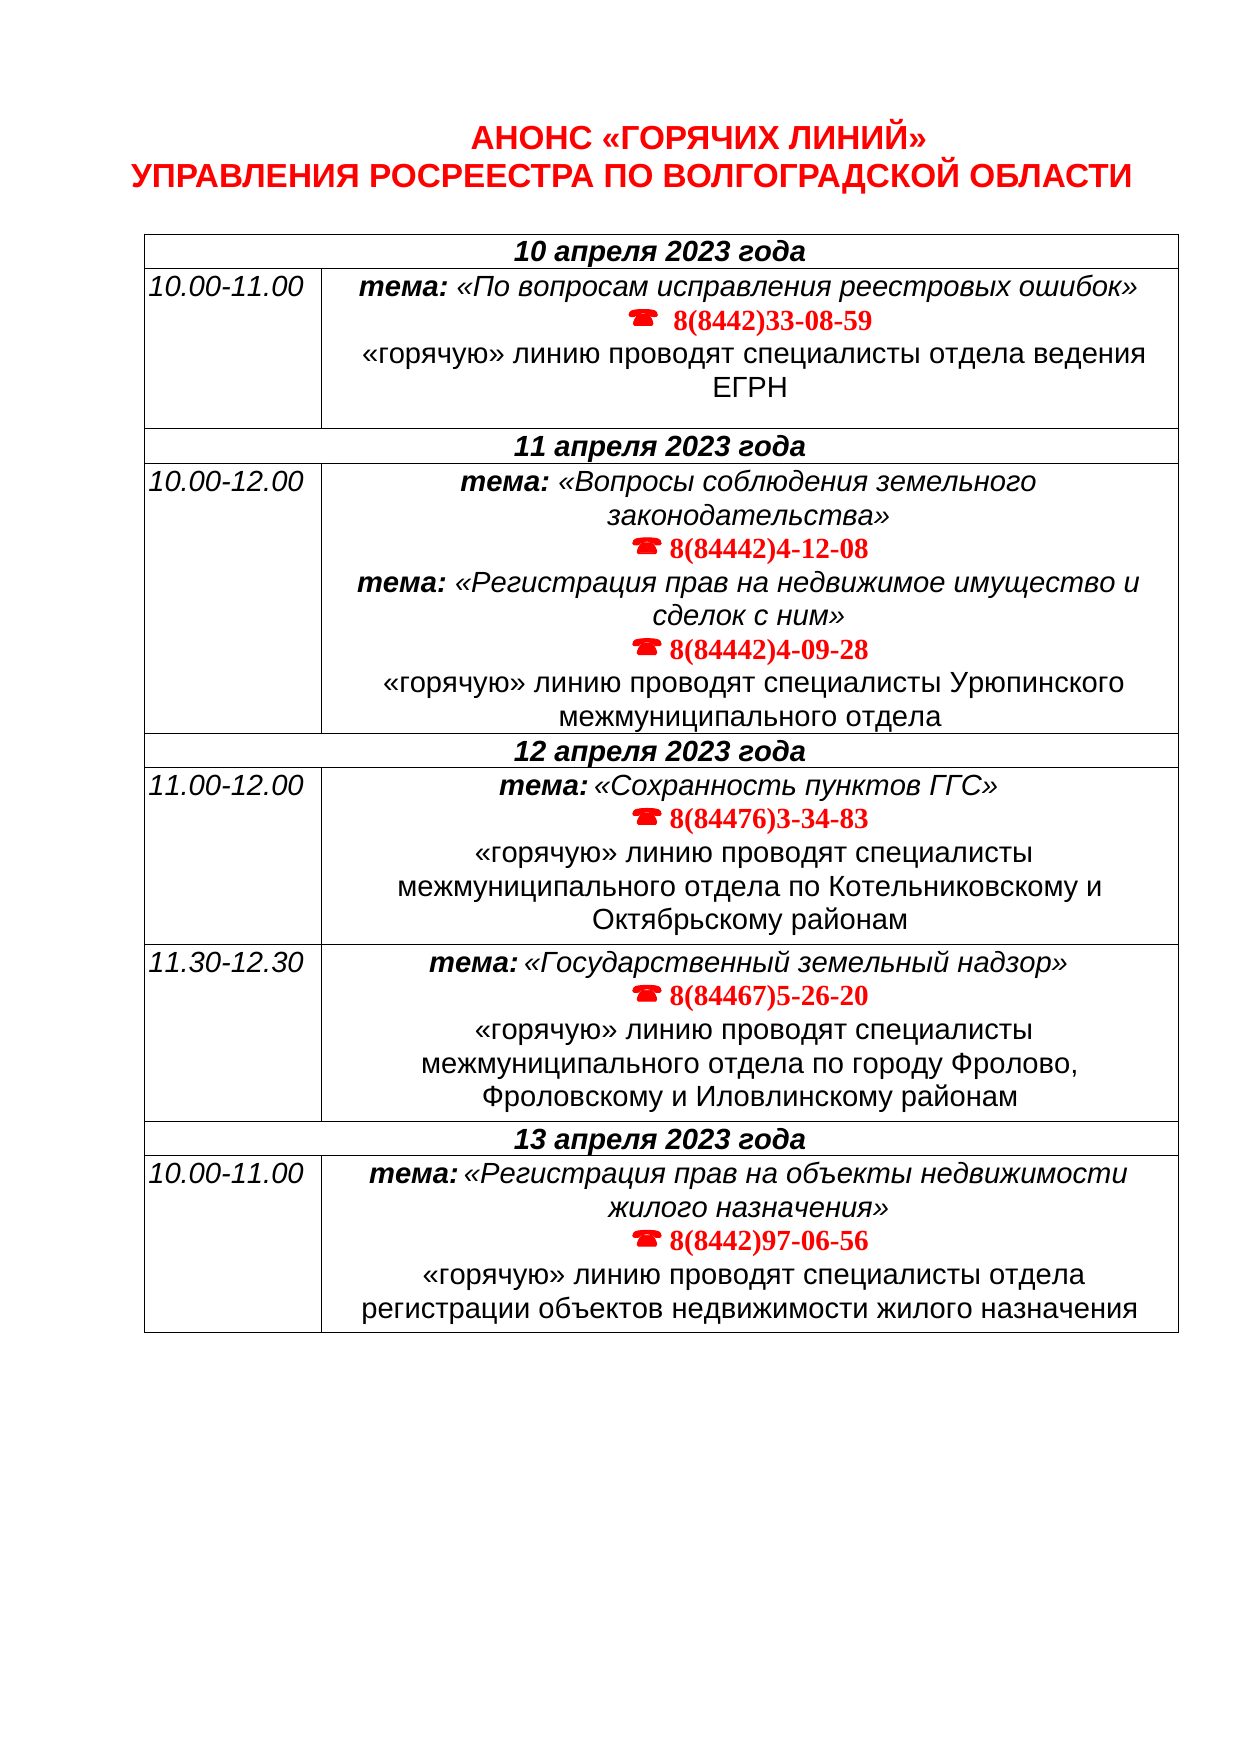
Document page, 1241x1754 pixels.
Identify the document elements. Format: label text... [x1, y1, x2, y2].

table_cell 11 апреля 2023 года [145, 429, 1178, 463]
table_cell тема: «По вопросам исправления реестровых ошибок» 8(8442)33-08-59 «горячую» линию проводят специалисты отдела ведения ЕГРН [322, 269, 1178, 428]
table_cell тема: «Регистрация прав на объекты недвижимости жилого назначения» 8(8442)97-06-56 «горячую» линию проводят специалисты отдела регистрации объектов недвижимости жилого назначения [322, 1156, 1178, 1332]
table_cell 10.00-12.00 [145, 464, 321, 732]
table_cell 10.00-11.00 [145, 269, 321, 428]
table_cell 12 апреля 2023 года [145, 734, 1178, 767]
table_header 10 апреля 2023 года [145, 235, 1178, 268]
table_cell тема: «Сохранность пунктов ГГС» 8(84476)3-34-83 «горячую» линию проводят специалисты межмуниципального отдела по Котельниковскому и Октябрьскому районам [322, 768, 1178, 944]
table_cell 13 апреля 2023 года [145, 1122, 1178, 1155]
text УПРАВЛЕНИЯ РОСРЕЕСТРА ПО ВОЛГОГРАДСКОЙ ОБЛАСТИ [103, 157, 1152, 195]
table_cell 11.00-12.00 [145, 768, 321, 944]
text АНОНС «ГОРЯЧИХ ЛИНИЙ» [246, 118, 1152, 157]
table_cell 11.30-12.30 [145, 945, 321, 1121]
table_cell 10.00-11.00 [145, 1156, 321, 1332]
table_cell тема: «Государственный земельный надзор» 8(84467)5-26-20 «горячую» линию проводят специалисты межмуниципального отдела по городу Фролово, Фроловскому и Иловлинскому районам [322, 945, 1178, 1121]
table_cell тема: «Вопросы соблюдения земельного законодательства» 8(84442)4-12-08 тема: «Регистрация прав на недвижимое имущество и сделок с ним» 8(84442)4-09-28 «горячую» линию проводят специалисты Урюпинского межмуниципального отдела [322, 464, 1178, 732]
